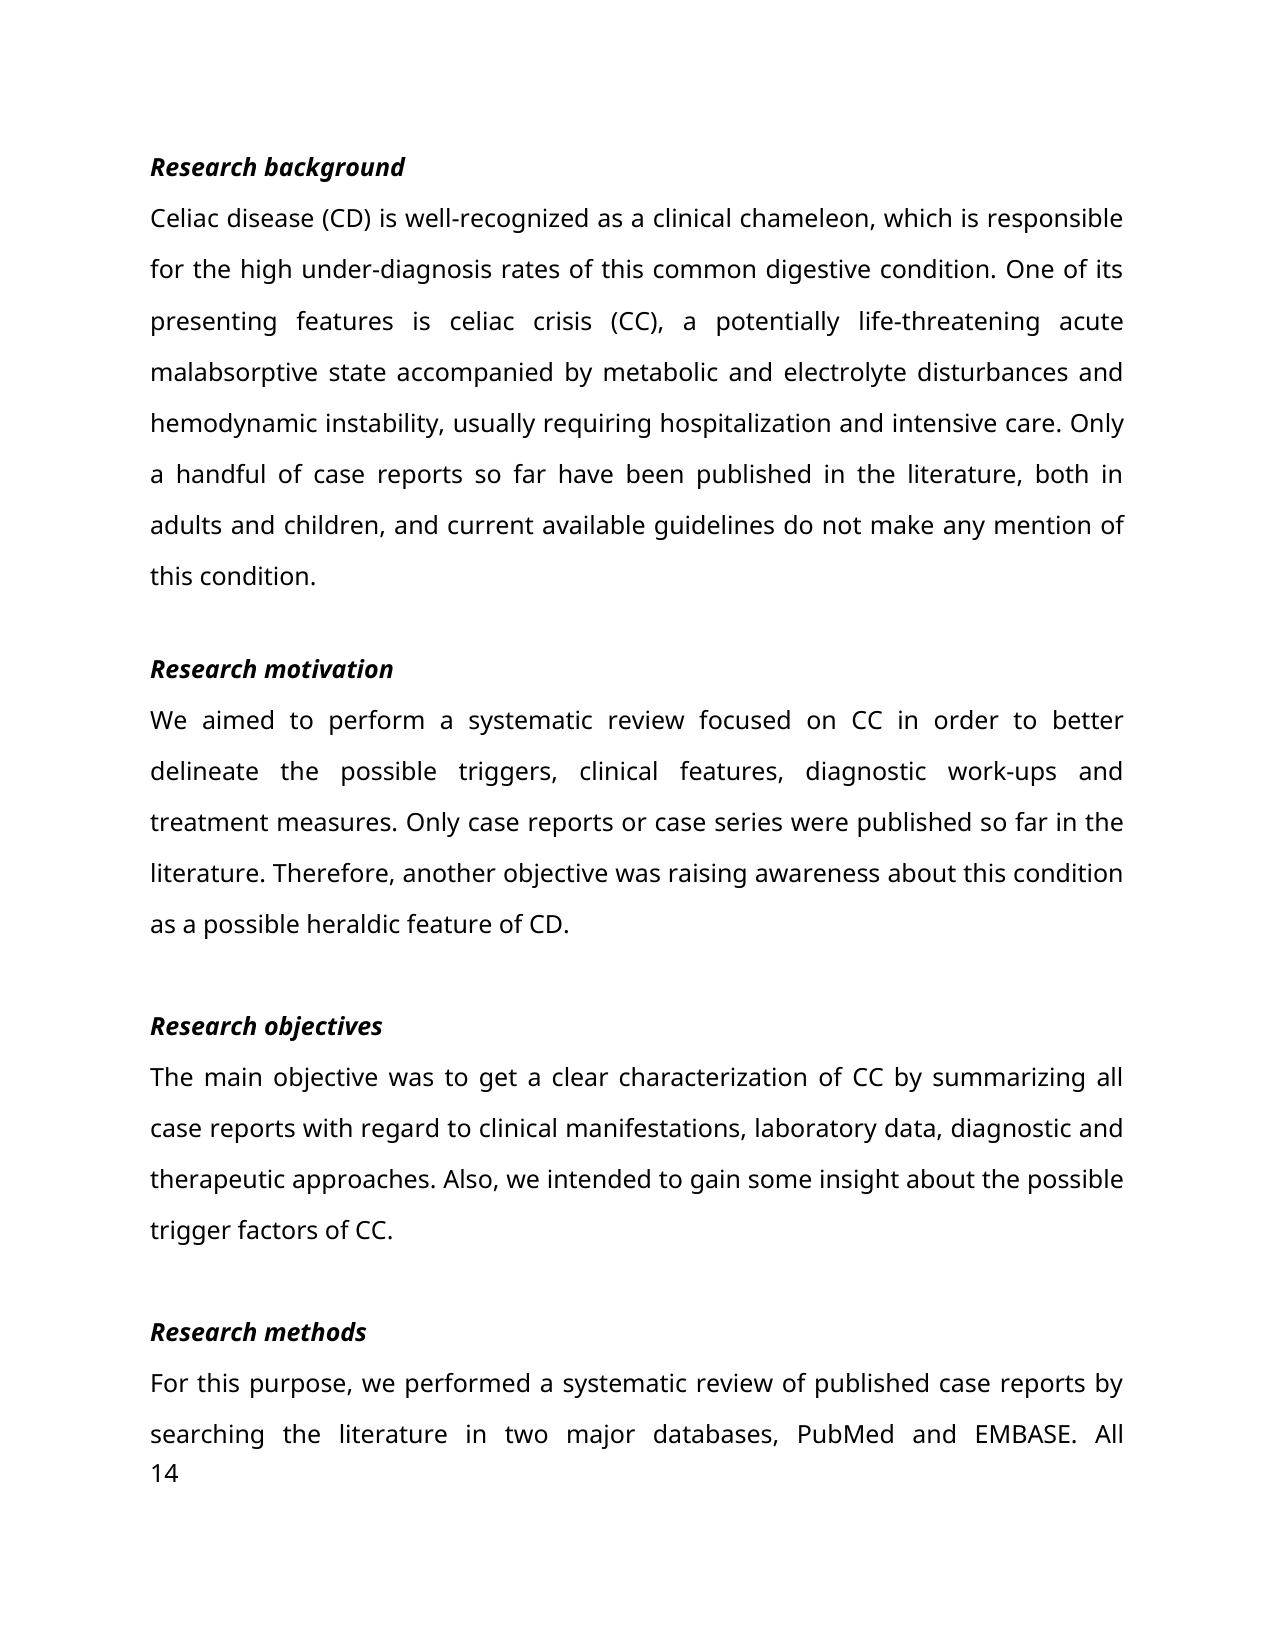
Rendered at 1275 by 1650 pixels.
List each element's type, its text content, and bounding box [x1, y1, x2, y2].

text Celiac disease (CD) is well-recognized as a clinical chameleon, which is responsible for the high under-diagnosis rates of this common digestive condition. One of its presenting features is celiac crisis (CC), a potentially life-threatening acute malabsorptive state accompanied by metabolic and electrolyte disturbances and hemodynamic instability, usually requiring hospitalization and intensive care. Only a handful of case reports so far have been published in the literature, both in adults and children, and current available guidelines do not make any mention of this condition. [150, 201, 1125, 592]
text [150, 1366, 1125, 1451]
text We aimed to perform a systematic review focused on CC in order to better delineate the possible triggers, clinical features, diagnostic work-ups and treatment measures. Only case reports or case series were published so far in the literature. Therefore, another objective was raising awareness about this condition as a possible heraldic feature of CD. [150, 702, 1125, 941]
text Research motivation [150, 651, 1125, 685]
text Research methods [150, 1315, 1125, 1349]
text Research objectives [150, 1009, 1125, 1043]
text The main objective was to get a clear characterization of CC by summarizing all case reports with regard to clinical manifestations, laboratory data, diagnostic and therapeutic approaches. Also, we intended to gain some insight about the possible trigger factors of CC. [150, 1060, 1125, 1247]
text Research background [150, 150, 1125, 184]
